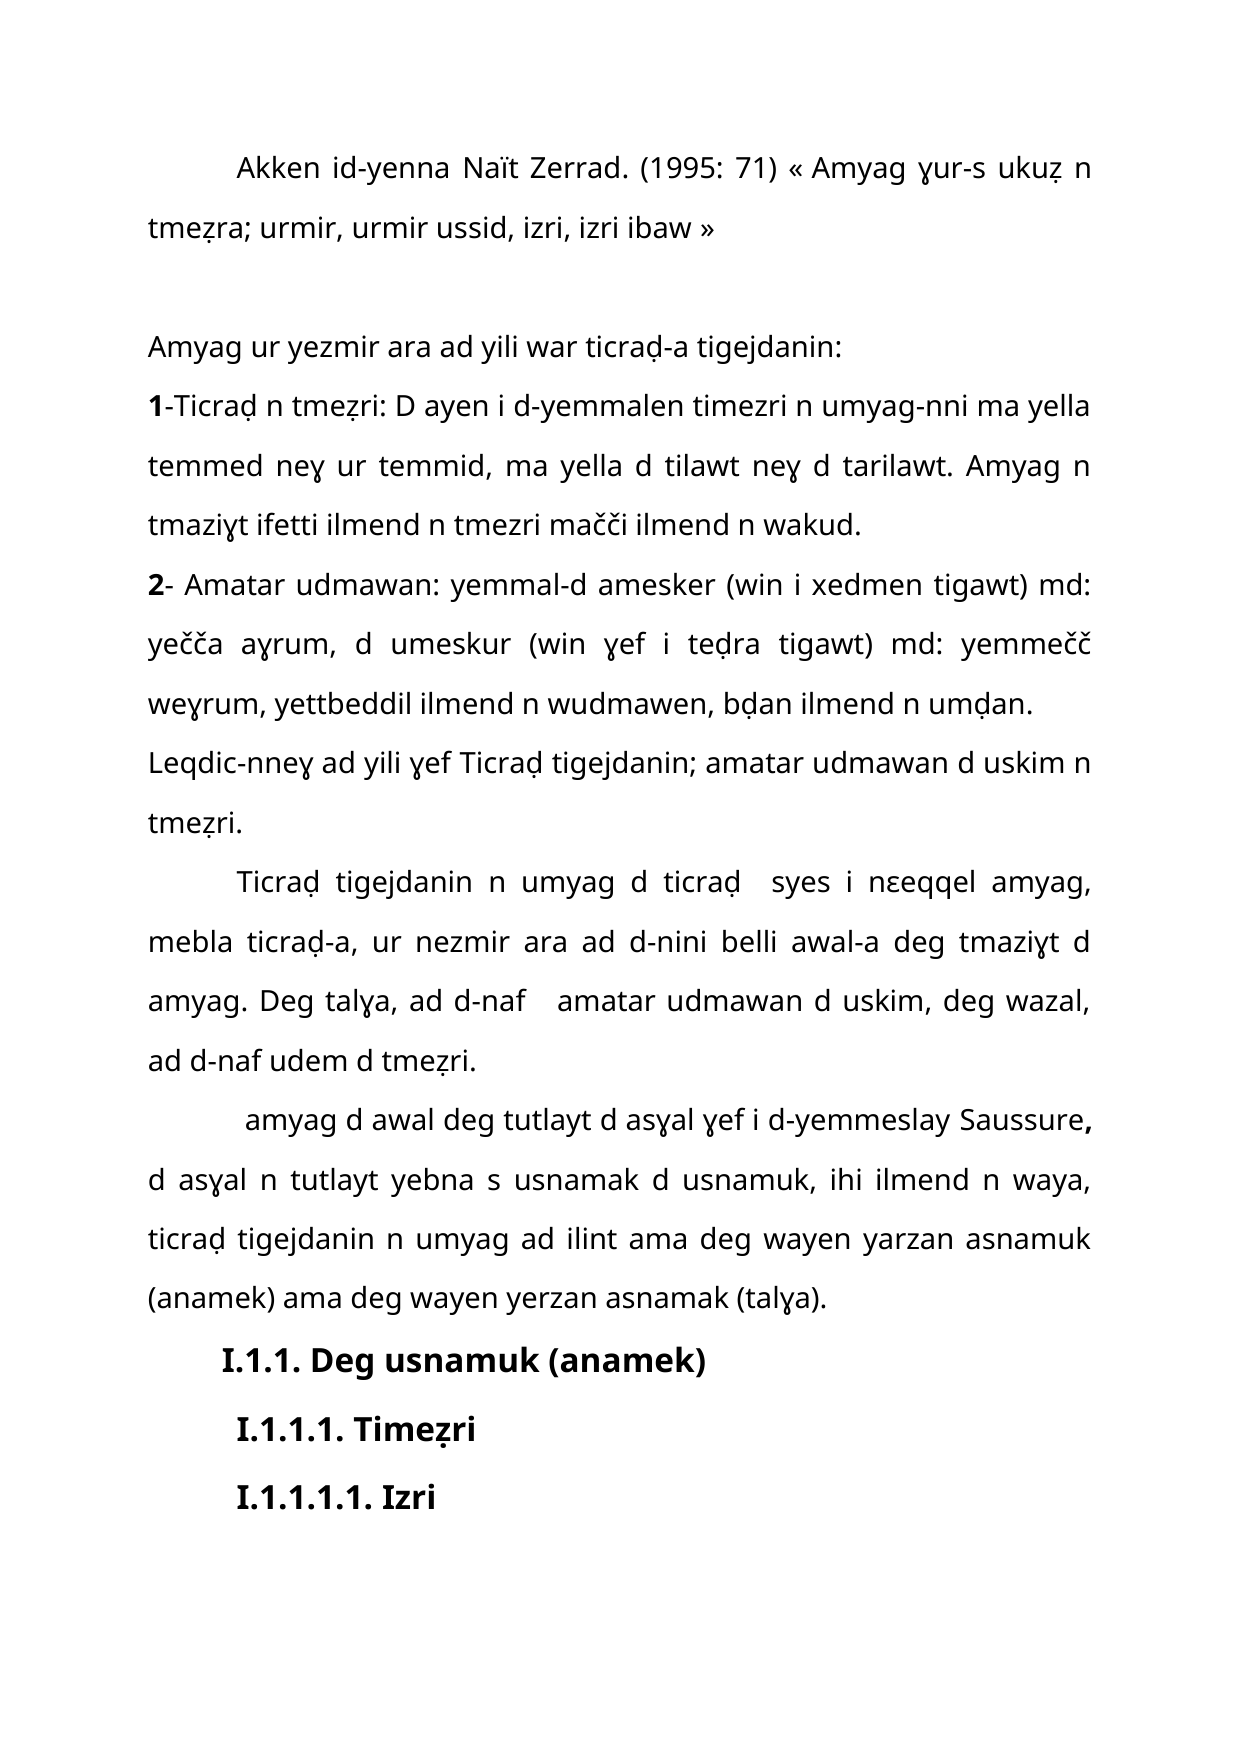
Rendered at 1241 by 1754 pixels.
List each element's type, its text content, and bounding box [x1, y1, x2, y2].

text I.1.1. Deg usnamuk (anamek) [148, 1337, 1092, 1383]
text 2- Amatar udmawan: yemmal-d amesker (win i xedmen tigawt) md: yečča aɣrum, d umeskur (win ɣef i teḍra tigawt) md: yemmečč weɣrum, yettbeddil ilmend n wudmawen, bḍan ilmend n umḍan. [148, 564, 1092, 723]
text Ticraḍ tigejdanin n umyag d ticraḍ syes i nɛeqqel amyag, mebla ticraḍ-a, ur nezmir ara ad d-nini belli awal-a deg tmaziɣt d amyag. Deg talɣa, ad d-naf amatar udmawan d uskim, deg wazal, ad d-naf udem d tmeẓri. [148, 861, 1092, 1079]
text Amyag ur yezmir ara ad yili war ticraḍ-a tigejdanin: [148, 326, 1092, 366]
text I.1.1.1.1. Izri [148, 1473, 1092, 1519]
text Leqdic-nneɣ ad yili ɣef Ticraḍ tigejdanin; amatar udmawan d uskim n tmeẓri. [148, 742, 1092, 842]
text I.1.1.1. Timeẓri [148, 1405, 1092, 1451]
text 1-Ticraḍ n tmeẓri: D ayen i d-yemmalen timezri n umyag-nni ma yella temmed neɣ ur temmid, ma yella d tilawt neɣ d tarilawt. Amyag n tmaziɣt ifetti ilmend n tmezri mačči ilmend n wakud. [148, 386, 1092, 544]
text amyag d awal deg tutlayt d asɣal ɣef i d-yemmeslay Saussure, d asɣal n tutlayt yebna s usnamak d usnamuk, ihi ilmend n waya, ticraḍ tigejdanin n umyag ad ilint ama deg wayen yarzan asnamuk (anamek) ama deg wayen yerzan asnamak (talɣa). [148, 1099, 1092, 1317]
text Akken id-yenna Naït Zerrad. (1995: 71) « Amyag ɣur-s ukuẓ n tmeẓra; urmir, urmir ussid, izri, izri ibaw » [148, 148, 1092, 247]
